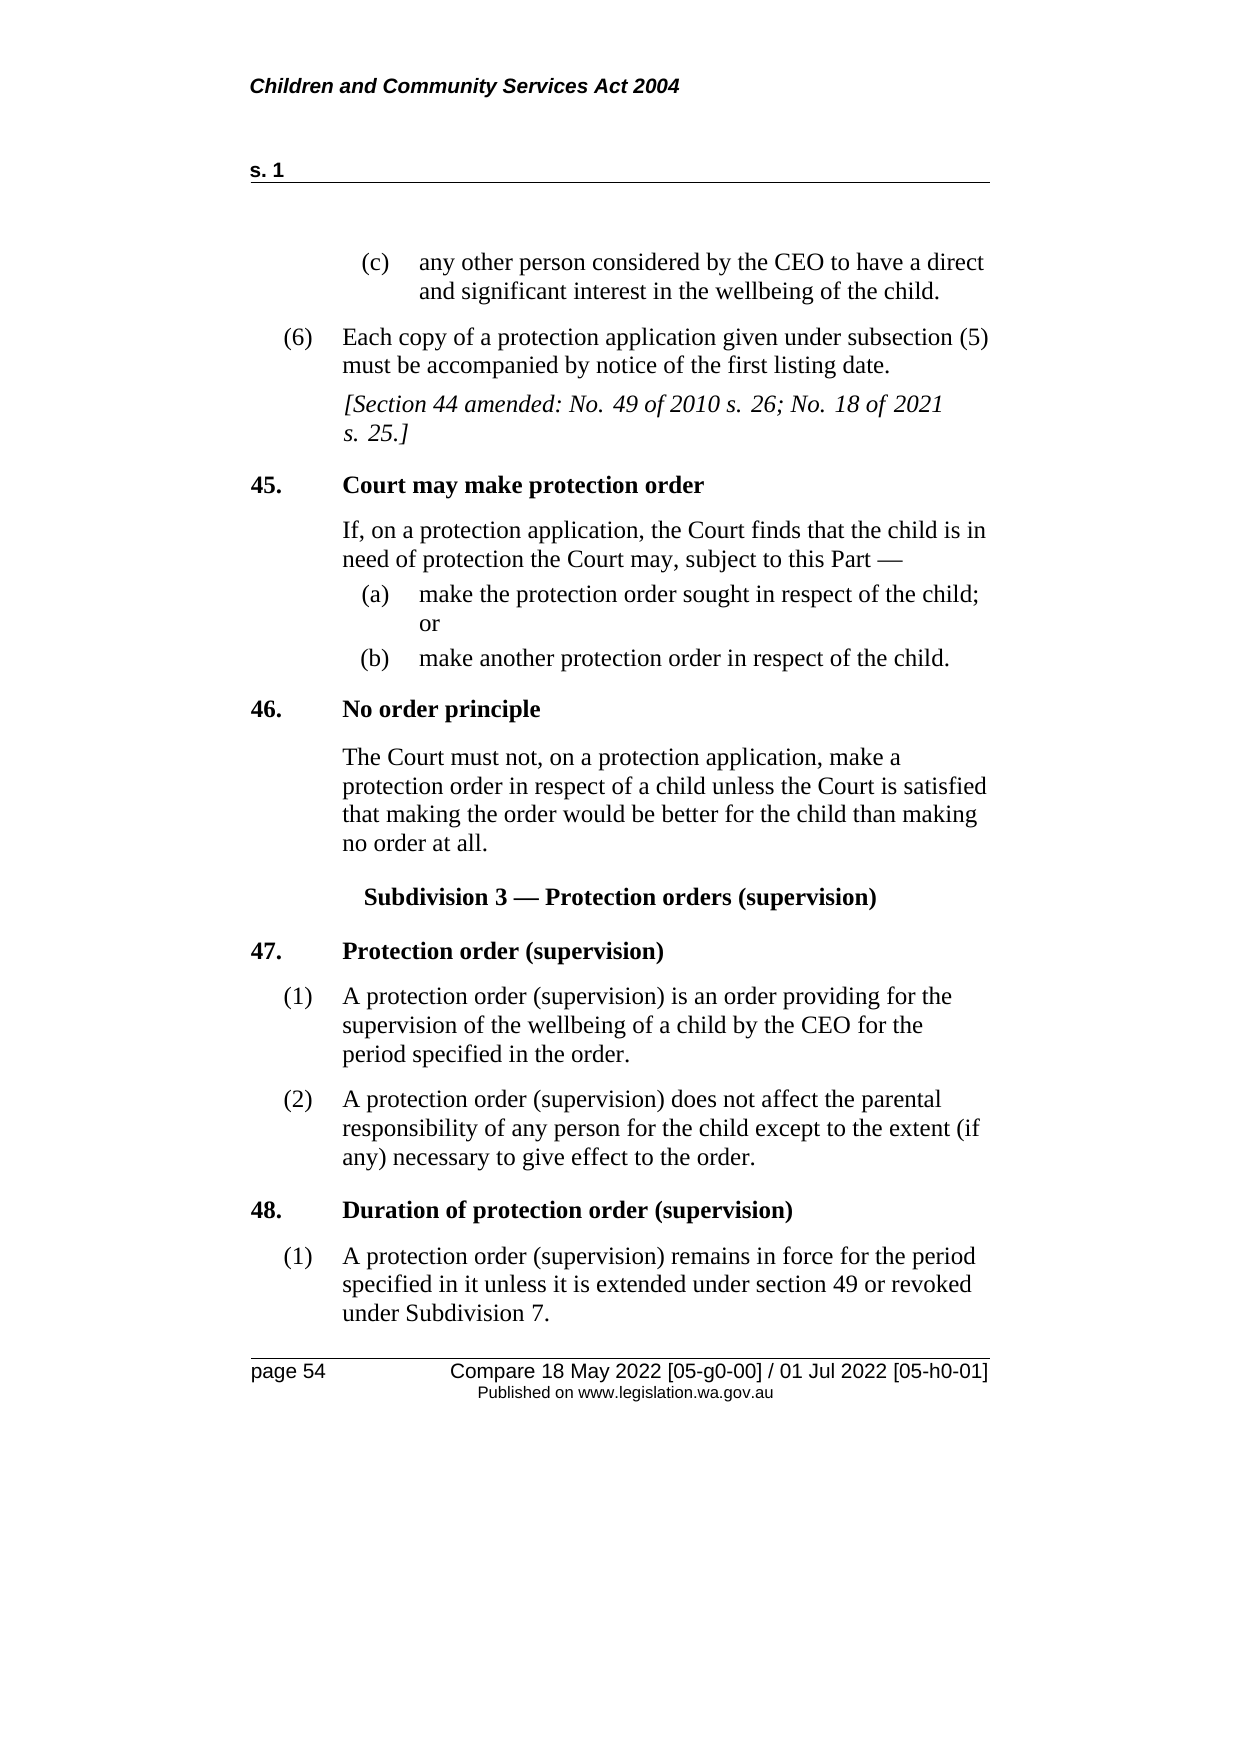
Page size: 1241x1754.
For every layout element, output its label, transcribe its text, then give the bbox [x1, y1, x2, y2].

text (1) A protection order (supervision) remains in force for the period specified in it unless it is extended under section 49 or revoked under Subdivision 7. [251, 1241, 990, 1327]
text (1) A protection order (supervision) is an order providing for the supervision of the wellbeing of a child by the CEO for the period specified in the order. [251, 981, 990, 1067]
subtitle 46. No order principle [251, 694, 990, 723]
subtitle 47. Protection order (supervision) [251, 936, 990, 964]
text (2) A protection order (supervision) does not affect the parental responsibility of any person for the child except to the extent (if any) necessary to give effect to the order. [251, 1084, 990, 1170]
text (6) Each copy of a protection application given under subsection (5) must be accompanied by notice of the first listing date. [251, 322, 990, 379]
subtitle 48. Duration of protection order (supervision) [251, 1195, 990, 1224]
subtitle 45. Court may make protection order [251, 470, 990, 499]
text (b) make another protection order in respect of the child. [251, 643, 990, 672]
subtitle Subdivision 3 — Protection orders (supervision) [251, 882, 990, 911]
text If, on a protection application, the Court finds that the child is in need of protection the Court may, subject to this Part — [251, 515, 990, 573]
text The Court must not, on a protection application, make a protection order in respect of a child unless the Court is satisfied that making the order would be better for the child than making no order at all. [251, 742, 990, 857]
text [Section 44 amended: No. 49 of 2010 s. 26; No. 18 of 2021 s. 25.] [251, 389, 990, 447]
text (c) any other person considered by the CEO to have a direct and significant interest in the wellbeing of the child. [251, 247, 990, 305]
text (a) make the protection order sought in respect of the child; or [251, 579, 990, 637]
